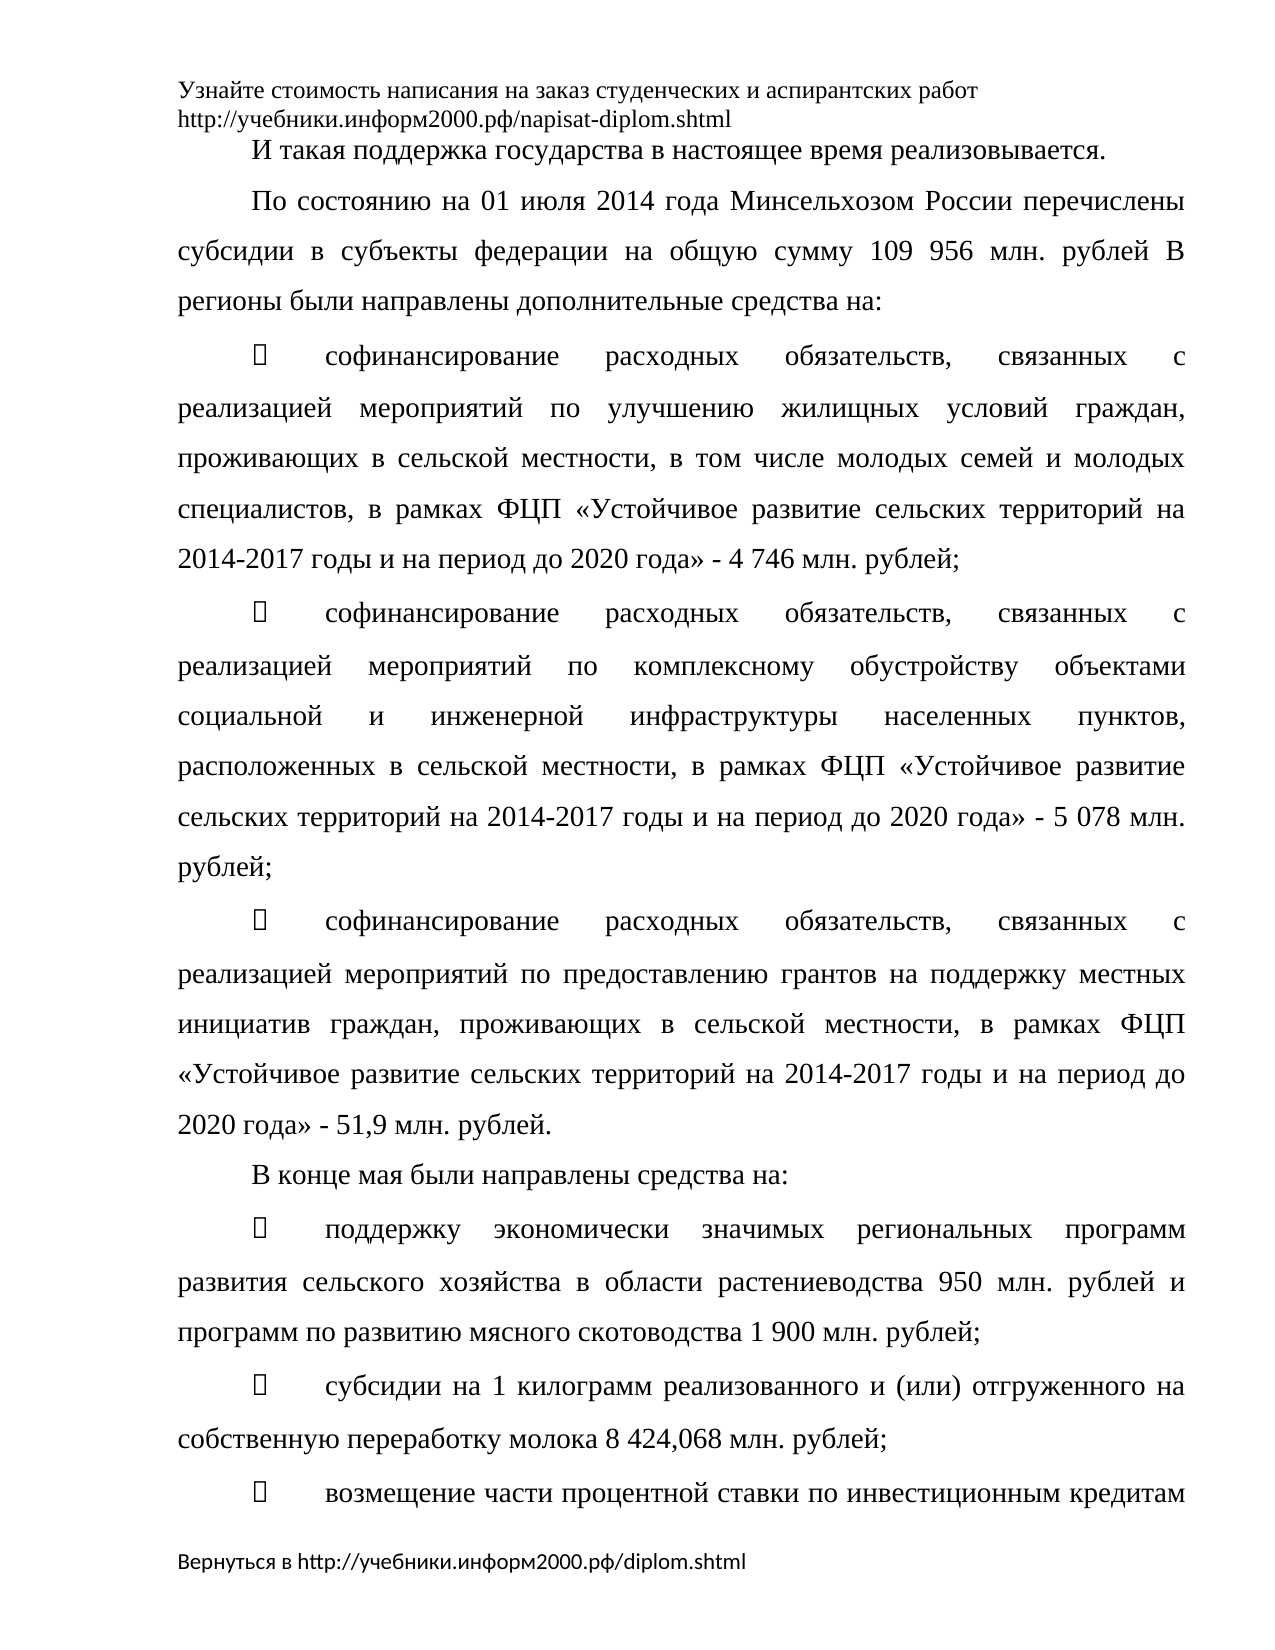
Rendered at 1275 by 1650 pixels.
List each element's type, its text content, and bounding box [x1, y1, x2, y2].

text  поддержку экономически значимых региональных программ развития сельского хозяйства в области растениеводства 950 млн. рублей и программ по развитию мясного скотоводства 1 900 млн. рублей; [177, 1207, 1186, 1348]
text  софинансирование расходных обязательств, связанных с реализацией мероприятий по улучшению жилищных условий граждан, проживающих в сельской местности, в том числе молодых семей и молодых специалистов, в рамках ФЦП «Устойчивое развитие сельских территорий на 2014-2017 годы и на период до 2020 года» - 4 746 млн. рублей; [177, 334, 1186, 575]
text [177, 1471, 1186, 1511]
text И такая поддержка государства в настоящее время реализовывается. [177, 132, 1186, 166]
text По состоянию на 01 июля 2014 года Минсельхозом России перечислены субсидии в субъекты федерации на общую сумму 109 956 млн. рублей В регионы были направлены дополнительные средства на: [177, 183, 1186, 317]
text В конце мая были направлены средства на: [177, 1157, 1186, 1191]
text  софинансирование расходных обязательств, связанных с реализацией мероприятий по комплексному обустройству объектами социальной и инженерной инфраструктуры населенных пунктов, расположенных в сельской местности, в рамках ФЦП «Устойчивое развитие сельских территорий на 2014-2017 годы и на период до 2020 года» - 5 078 млн. рублей; [177, 591, 1186, 883]
text  софинансирование расходных обязательств, связанных с реализацией мероприятий по предоставлению грантов на поддержку местных инициатив граждан, проживающих в сельской местности, в рамках ФЦП «Устойчивое развитие сельских территорий на 2014-2017 годы и на период до 2020 года» - 51,9 млн. рублей. [177, 899, 1186, 1140]
text  субсидии на 1 килограмм реализованного и (или) отгруженного на собственную переработку молока 8 424,068 млн. рублей; [177, 1364, 1186, 1454]
